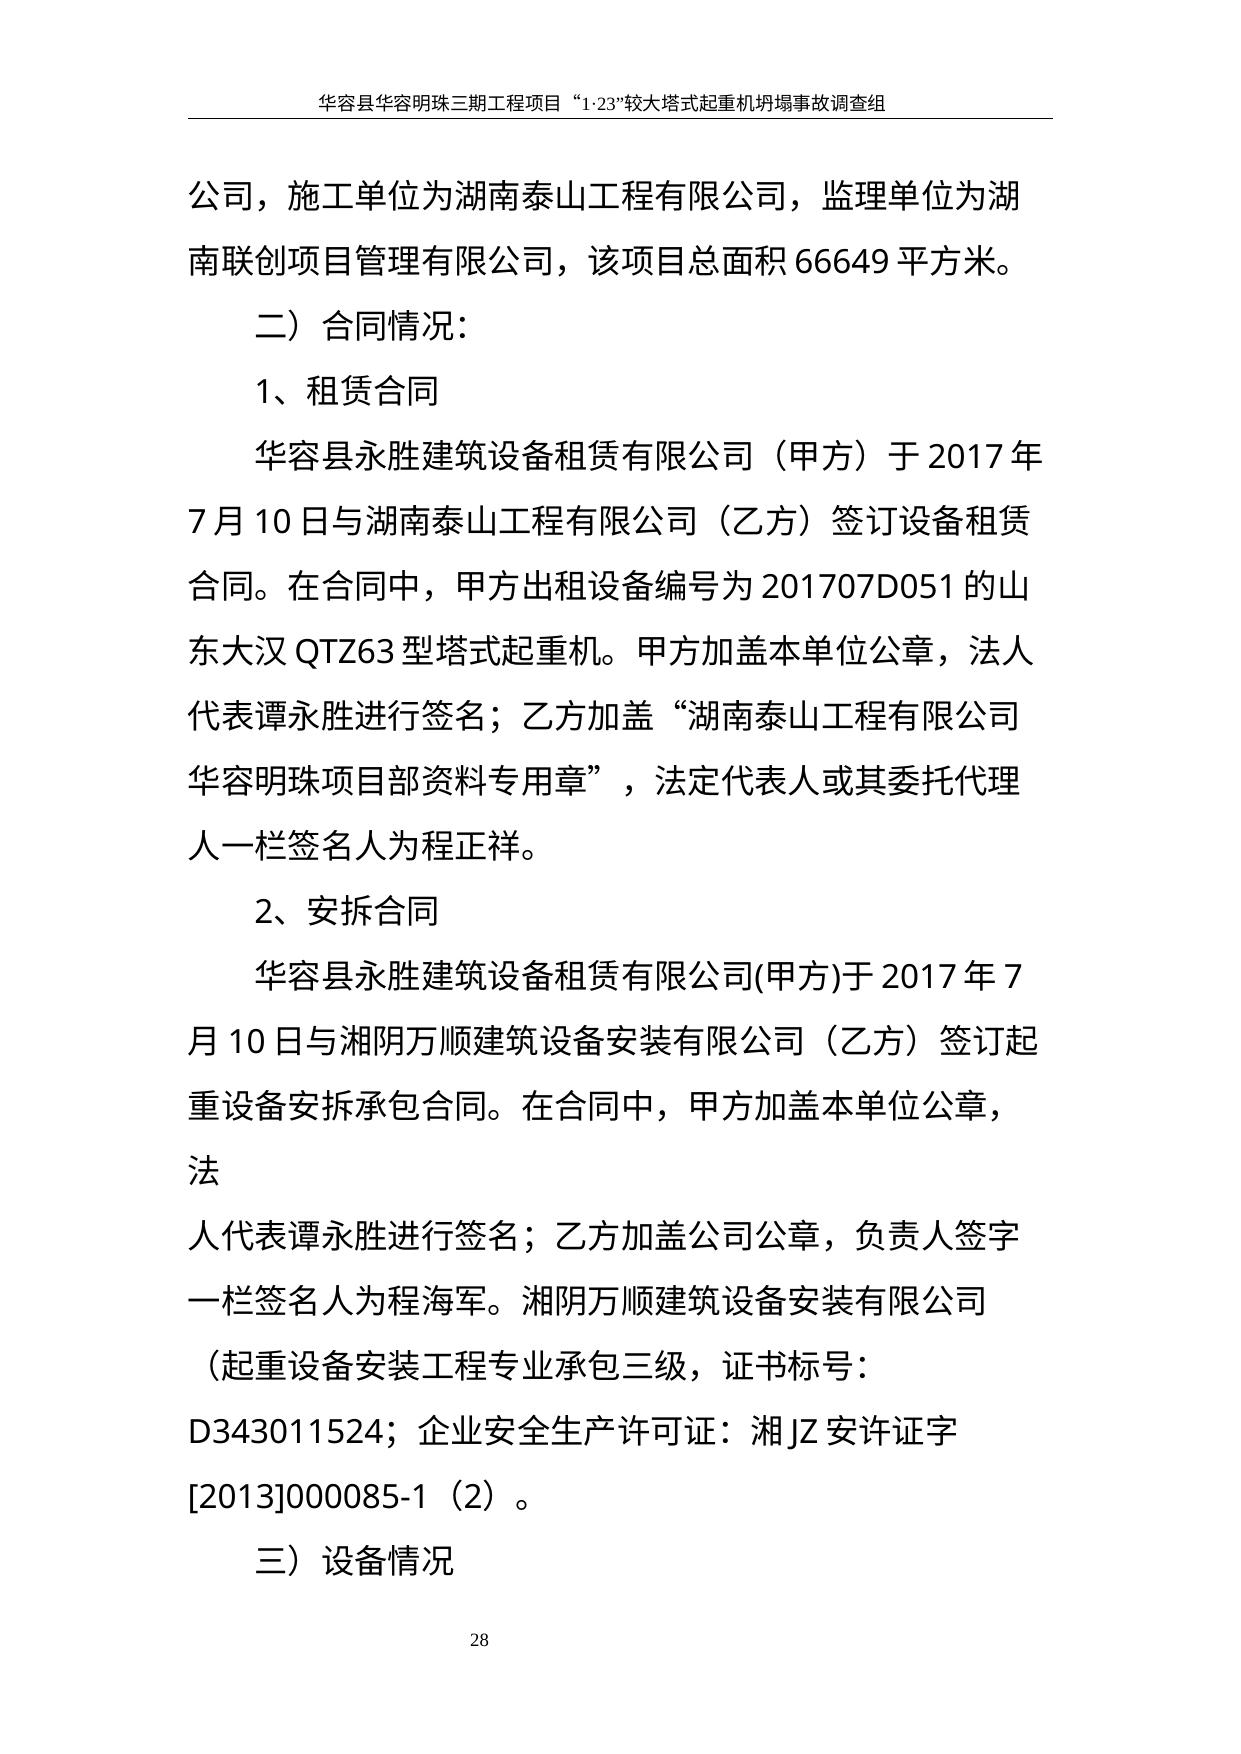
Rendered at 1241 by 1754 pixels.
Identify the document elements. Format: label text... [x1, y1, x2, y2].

text 华容县永胜建筑设备租赁有限公司（甲方）于2017年7月10日与湖南泰山工程有限公司（乙方）签订设备租赁合同。在合同中，甲方出租设备编号为201707D051的山东大汉QTZ63型塔式起重机。甲方加盖本单位公章，法人代表谭永胜进行签名；乙方加盖“湖南泰山工程有限公司华容明珠项目部资料专用章”，法定代表人或其委托代理人一栏签名人为程正祥。 [187, 422, 1053, 877]
text 三）设备情况 [187, 1527, 1053, 1592]
text 1、租赁合同 [187, 357, 1053, 422]
text 华容县永胜建筑设备租赁有限公司(甲方)于2017年7月10日与湘阴万顺建筑设备安装有限公司（乙方）签订起重设备安拆承包合同。在合同中，甲方加盖本单位公章，法 [187, 942, 1053, 1202]
text 人代表谭永胜进行签名；乙方加盖公司公章，负责人签字一栏签名人为程海军。湘阴万顺建筑设备安装有限公司（起重设备安装工程专业承包三级，证书标号：D343011524；企业安全生产许可证：湘JZ安许证字[2013]000085-1（2）。 [187, 1202, 1053, 1527]
text 二）合同情况： [187, 292, 1053, 357]
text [187, 162, 1053, 292]
text 2、安拆合同 [187, 877, 1053, 942]
